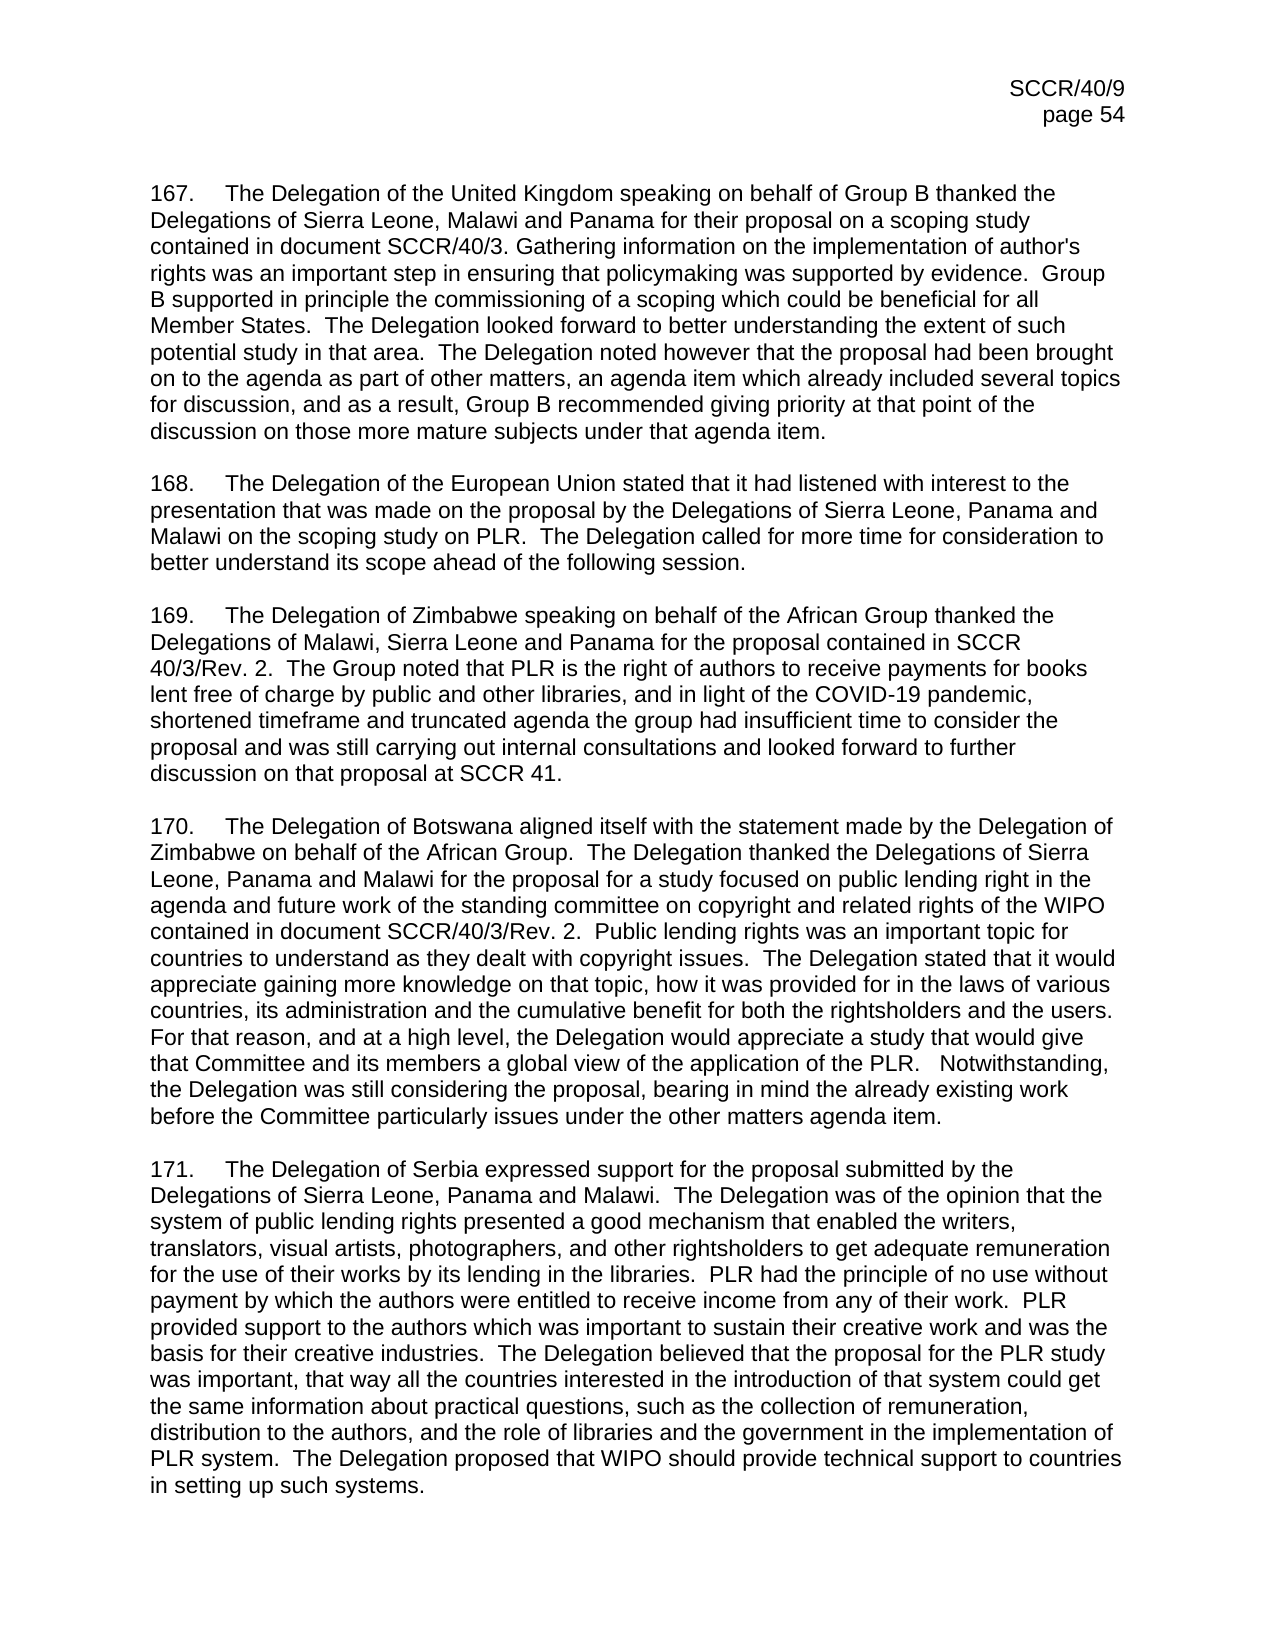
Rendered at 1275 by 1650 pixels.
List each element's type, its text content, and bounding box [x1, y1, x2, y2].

list The Delegation of the United Kingdom speaking on behalf of Group B thanked the Delegations of Sierra Leone, Malawi and Panama for their proposal on a scoping study contained in document SCCR/40/3. Gathering information on the implementation of author's rights was an important step in ensuring that policymaking was supported by evidence. Group B supported in principle the commissioning of a scoping which could be beneficial for all Member States. The Delegation looked forward to better understanding the extent of such potential study in that area. The Delegation noted however that the proposal had been brought on to the agenda as part of other matters, an agenda item which already included several topics for discussion, and as a result, Group B recommended giving priority at that point of the discussion on those more mature subjects under that agenda item. [150, 180, 1125, 444]
list The Delegation of Botswana aligned itself with the statement made by the Delegation of Zimbabwe on behalf of the African Group. The Delegation thanked the Delegations of Sierra Leone, Panama and Malawi for the proposal for a study focused on public lending right in the agenda and future work of the standing committee on copyright and related rights of the WIPO contained in document SCCR/40/3/Rev. 2. Public lending rights was an important topic for countries to understand as they dealt with copyright issues. The Delegation stated that it would appreciate gaining more knowledge on that topic, how it was provided for in the laws of various countries, its administration and the cumulative benefit for both the rightsholders and the users. For that reason, and at a high level, the Delegation would appreciate a study that would give that Committee and its members a global view of the application of the PLR. Notwithstanding, the Delegation was still considering the proposal, bearing in mind the already existing work before the Committee particularly issues under the other matters agenda item. [150, 813, 1125, 1129]
list The Delegation of Serbia expressed support for the proposal submitted by the Delegations of Sierra Leone, Panama and Malawi. The Delegation was of the opinion that the system of public lending rights presented a good mechanism that enabled the writers, translators, visual artists, photographers, and other rightsholders to get adequate remuneration for the use of their works by its lending in the libraries. PLR had the principle of no use without payment by which the authors were entitled to receive income from any of their work. PLR provided support to the authors which was important to sustain their creative work and was the basis for their creative industries. The Delegation believed that the proposal for the PLR study was important, that way all the countries interested in the introduction of that system could get the same information about practical questions, such as the collection of remuneration, distribution to the authors, and the role of libraries and the government in the implementation of PLR system. The Delegation proposed that WIPO should provide technical support to countries in setting up such systems. [150, 1156, 1125, 1498]
list The Delegation of the European Union stated that it had listened with interest to the presentation that was made on the proposal by the Delegations of Sierra Leone, Panama and Malawi on the scoping study on PLR. The Delegation called for more time for consideration to better understand its scope ahead of the following session. [150, 470, 1125, 576]
list The Delegation of Zimbabwe speaking on behalf of the African Group thanked the Delegations of Malawi, Sierra Leone and Panama for the proposal contained in SCCR 40/3/Rev. 2. The Group noted that PLR is the right of authors to receive payments for books lent free of charge by public and other libraries, and in light of the COVID-19 pandemic, shortened timeframe and truncated agenda the group had insufficient time to consider the proposal and was still carrying out internal consultations and looked forward to further discussion on that proposal at SCCR 41. [150, 602, 1125, 787]
